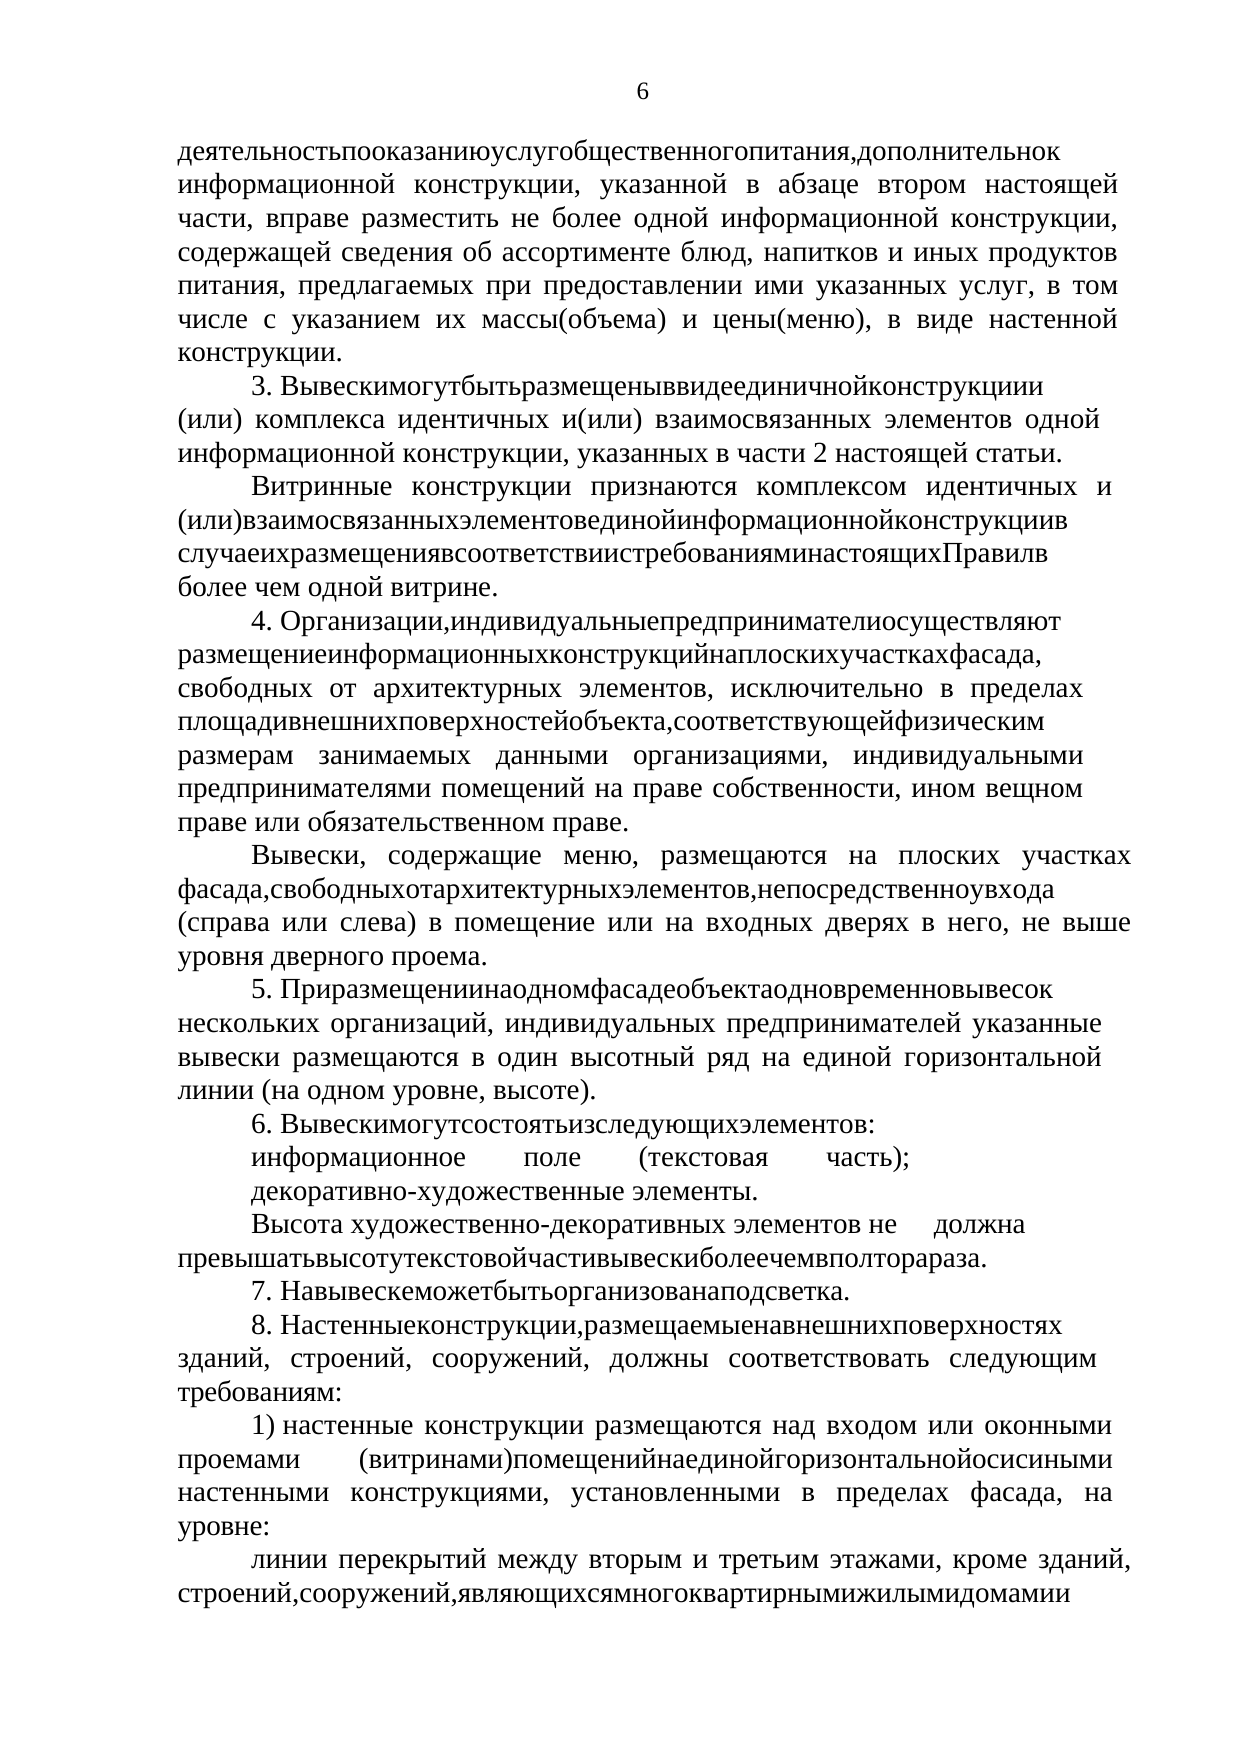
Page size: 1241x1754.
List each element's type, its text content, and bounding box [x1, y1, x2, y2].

list Вывескимогутсостоятьизследующихэлементов: информационное поле (текстовая часть); декоративно-художественные элементы. [251, 1106, 911, 1206]
text Высота художественно-декоративных элементов не должна превышатьвысотутекстовойчастивывескиболеечемвполторараза. [177, 1206, 1052, 1273]
text деятельностьпооказаниюуслугобщественногопитания,дополнительнок информационной конструкции, указанной в абзаце втором настоящей части, вправе разместить не более одной информационной конструкции, содержащей сведения об ассортименте блюд, напитков и иных продуктов питания, предлагаемых при предоставлении ими указанных услуг, в том числе с указанием их массы(объема) и цены(меню), в виде настенной конструкции. [177, 133, 1119, 368]
list Приразмещениинаодномфасадеобъектаодновременновывесок нескольких организаций, индивидуальных предпринимателей указанные вывески размещаются в один высотный ряд на единой горизонтальной линии (на одном уровне, высоте). [177, 972, 1103, 1106]
text линии перекрытий между вторым и третьим этажами, кроме зданий, строений,сооружений,являющихсямногоквартирнымижилымидомамии [177, 1542, 1132, 1609]
list Вывескимогутбытьразмещеныввидеединичнойконструкциии (или) комплекса идентичных и(или) взаимосвязанных элементов одной информационной конструкции, указанных в части 2 настоящей статьи. [177, 368, 1101, 468]
list Навывескеможетбытьорганизованаподсветка. [251, 1273, 1132, 1307]
list настенные конструкции размещаются над входом или оконными проемами (витринами)помещенийнаединойгоризонтальнойосисиными настенными конструкциями, установленными в пределах фасада, на уровне: [177, 1407, 1113, 1542]
text Вывески, содержащие меню, размещаются на плоских участках фасада,свободныхотархитектурныхэлементов,непосредственноувхода (справа или слева) в помещение или на входных дверях в него, не выше уровня дверного проема. [177, 837, 1132, 972]
text Витринные конструкции признаются комплексом идентичных и (или)взаимосвязанныхэлементовединойинформационнойконструкциив случаеихразмещениявсоответствиистребованияминастоящихПравилв более чем одной витрине. [177, 468, 1113, 603]
list Настенныеконструкции,размещаемыенавнешнихповерхностях зданий, строений, сооружений, должны соответствовать следующим требованиям: [177, 1307, 1098, 1407]
list Организации,индивидуальныепредпринимателиосуществляют размещениеинформационныхконструкцийнаплоскихучасткахфасада, свободных от архитектурных элементов, исключительно в пределах площадивнешнихповерхностейобъекта,соответствующейфизическим размерам занимаемых данными организациями, индивидуальными предпринимателями помещений на праве собственности, ином вещном праве или обязательственном праве. [177, 603, 1084, 837]
